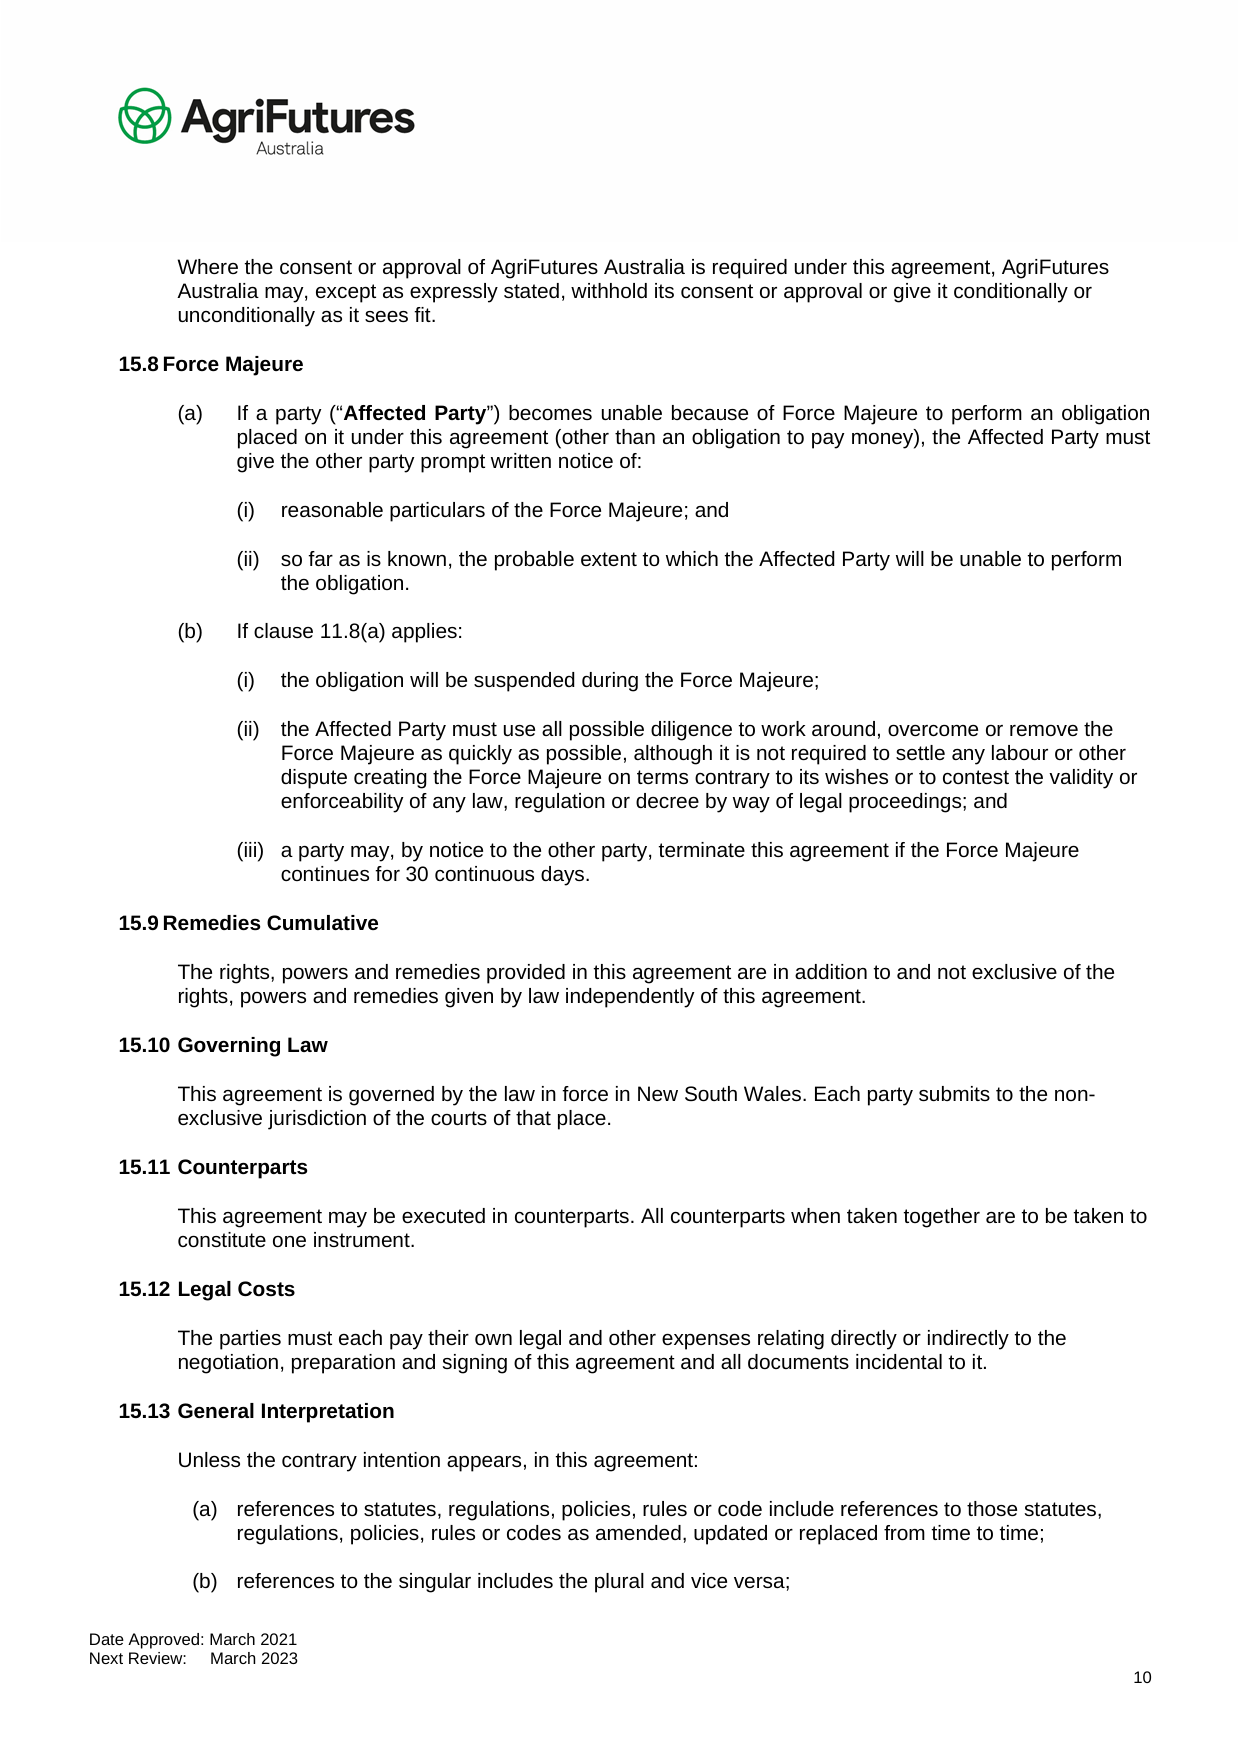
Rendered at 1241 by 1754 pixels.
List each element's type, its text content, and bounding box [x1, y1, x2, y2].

text Where the consent or approval of AgriFutures Australia is required under this agreement, AgriFutures Australia may, except as expressly stated, withhold its consent or approval or give it conditionally or unconditionally as it sees fit. [177, 241, 1152, 327]
subtitle Governing Law [118, 1033, 1152, 1057]
text This agreement is governed by the law in force in New South Wales. Each party submits to the non-exclusive jurisdiction of the courts of that place. [177, 1082, 1152, 1130]
text Unless the contrary intention appears, in this agreement: [177, 1447, 1152, 1471]
subtitle Force Majeure [118, 352, 1152, 376]
list so far as is known, the probable extent to which the Affected Party will be unable to perform the obligation. [236, 546, 1152, 594]
subtitle General Interpretation [118, 1398, 1152, 1422]
picture [0, 0, 1236, 241]
text This agreement may be executed in counterparts. All counterparts when taken together are to be taken to constitute one instrument. [177, 1204, 1152, 1252]
text The parties must each pay their own legal and other expenses relating directly or indirectly to the negotiation, preparation and signing of this agreement and all documents incidental to it. [177, 1326, 1152, 1373]
subtitle If a party (“Affected Party”) becomes unable because of Force Majeure to perform an obligation placed on it under this agreement (other than an obligation to pay money), the Affected Party must give the other party prompt written notice of: [177, 401, 1152, 472]
subtitle references to the singular includes the plural and vice versa; [192, 1569, 1152, 1593]
list reasonable particulars of the Force Majeure; and [236, 497, 1152, 521]
text The rights, powers and remedies provided in this agreement are in addition to and not exclusive of the rights, powers and remedies given by law independently of this agreement. [177, 960, 1152, 1008]
subtitle Remedies Cumulative [118, 911, 1152, 935]
subtitle references to statutes, regulations, policies, rules or code include references to those statutes, regulations, policies, rules or codes as amended, updated or replaced from time to time; [192, 1496, 1152, 1544]
list a party may, by notice to the other party, terminate this agreement if the Force Majeure continues for 30 continuous days. [236, 838, 1152, 886]
subtitle Counterparts [118, 1155, 1152, 1179]
list If clause 11.8(a) applies: [177, 619, 1152, 643]
list the obligation will be suspended during the Force Majeure; [236, 668, 1152, 692]
subtitle Legal Costs [118, 1277, 1152, 1301]
list the Affected Party must use all possible diligence to work around, overcome or remove the Force Majeure as quickly as possible, although it is not required to settle any labour or other dispute creating the Force Majeure on terms contrary to its wishes or to contest the validity or enforceability of any law, regulation or decree by way of legal proceedings; and [236, 717, 1152, 813]
